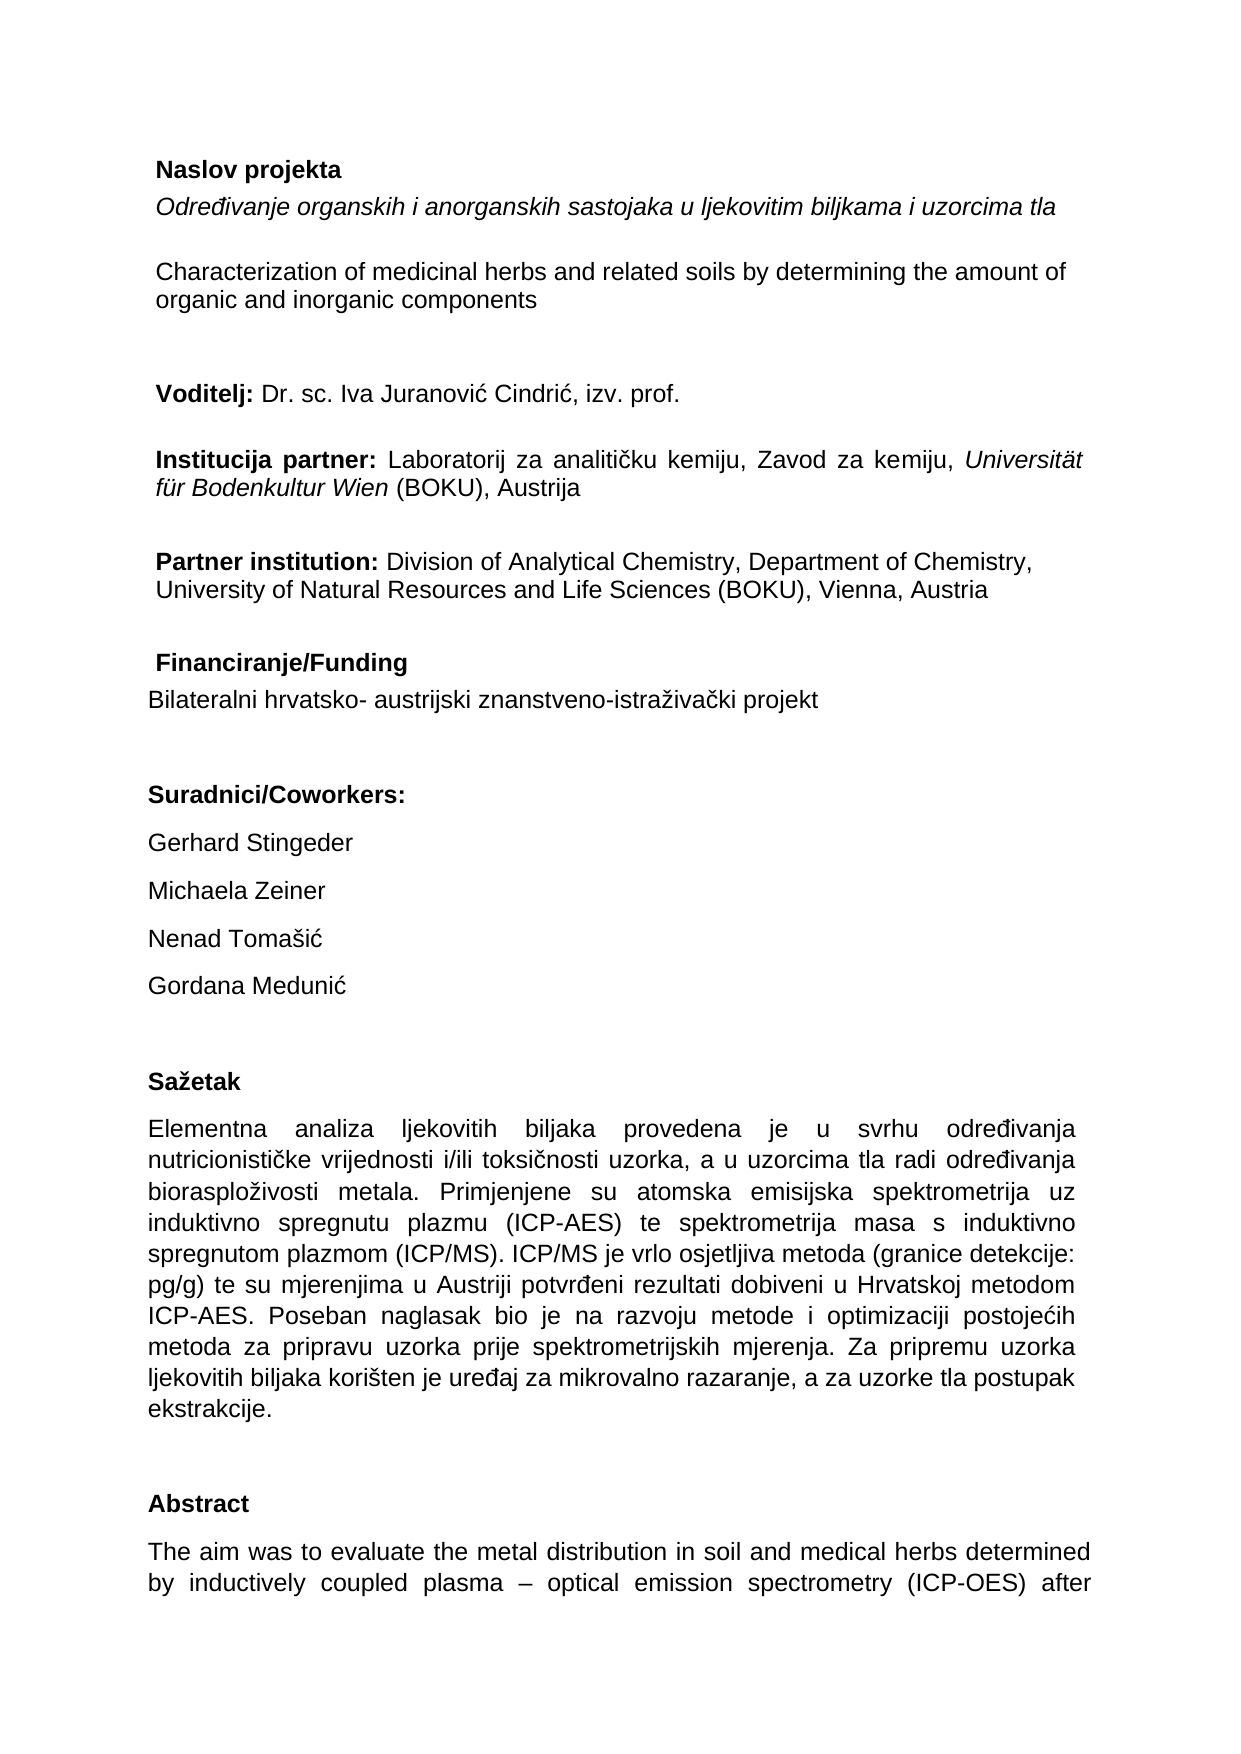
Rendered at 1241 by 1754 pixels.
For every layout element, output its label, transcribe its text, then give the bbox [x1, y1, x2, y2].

text Financiranje/Funding [155, 648, 1085, 677]
text Naslov projekta [155, 155, 1085, 184]
text Voditelj: Dr. sc. Iva Juranović Cindrić, izv. prof. [155, 379, 1085, 408]
text Gerhard Stingeder [148, 828, 1093, 857]
text Characterization of medicinal herbs and related soils by determining the amount of organic and inorganic components [155, 257, 1085, 372]
text Nenad Tomašić [148, 923, 1093, 952]
text Sažetak [148, 1067, 1093, 1095]
text Određivanje organskih i anorganskih sastojaka u ljekovitim biljkama i uzorcima tla [155, 192, 1085, 249]
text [148, 1537, 1093, 1597]
text Bilateralni hrvatsko- austrijski znanstveno-istraživački projekt [148, 685, 1093, 714]
text Gordana Medunić [148, 971, 1093, 1000]
text Suradnici/Coworkers: [148, 780, 1093, 809]
text Partner institution: Division of Analytical Chemistry, Department of Chemistry, University of Natural Resources and Life Sciences (BOKU), Vienna, Austria [155, 547, 1085, 604]
text Abstract [148, 1489, 1093, 1518]
text Michaela Zeiner [148, 876, 1093, 904]
text Institucija partner: Laboratorij za analitičku kemiju, Zavod za kemiju, Universität für Bodenkultur Wien (BOKU), Austrija [155, 416, 1085, 502]
text Elementna analiza ljekovitih biljaka provedena je u svrhu određivanja nutricionističke vrijednosti i/ili toksičnosti uzorka, a u uzorcima tla radi određivanja biorasploživosti metala. Primjenjene su atomska emisijska spektrometrija uz induktivno spregnutu plazmu (ICP-AES) te spektrometrija masa s induktivno spregnutom plazmom (ICP/MS). ICP/MS je vrlo osjetljiva metoda (granice detekcije: pg/g) te su mjerenjima u Austriji potvrđeni rezultati dobiveni u Hrvatskoj metodom ICP-AES. Poseban naglasak bio je na razvoju metode i optimizaciji postojećih metoda za pripravu uzorka prije spektrometrijskih mjerenja. Za pripremu uzorka ljekovitih biljaka korišten je uređaj za mikrovalno razaranje, a za uzorke tla postupak ekstrakcije. [148, 1114, 1077, 1422]
